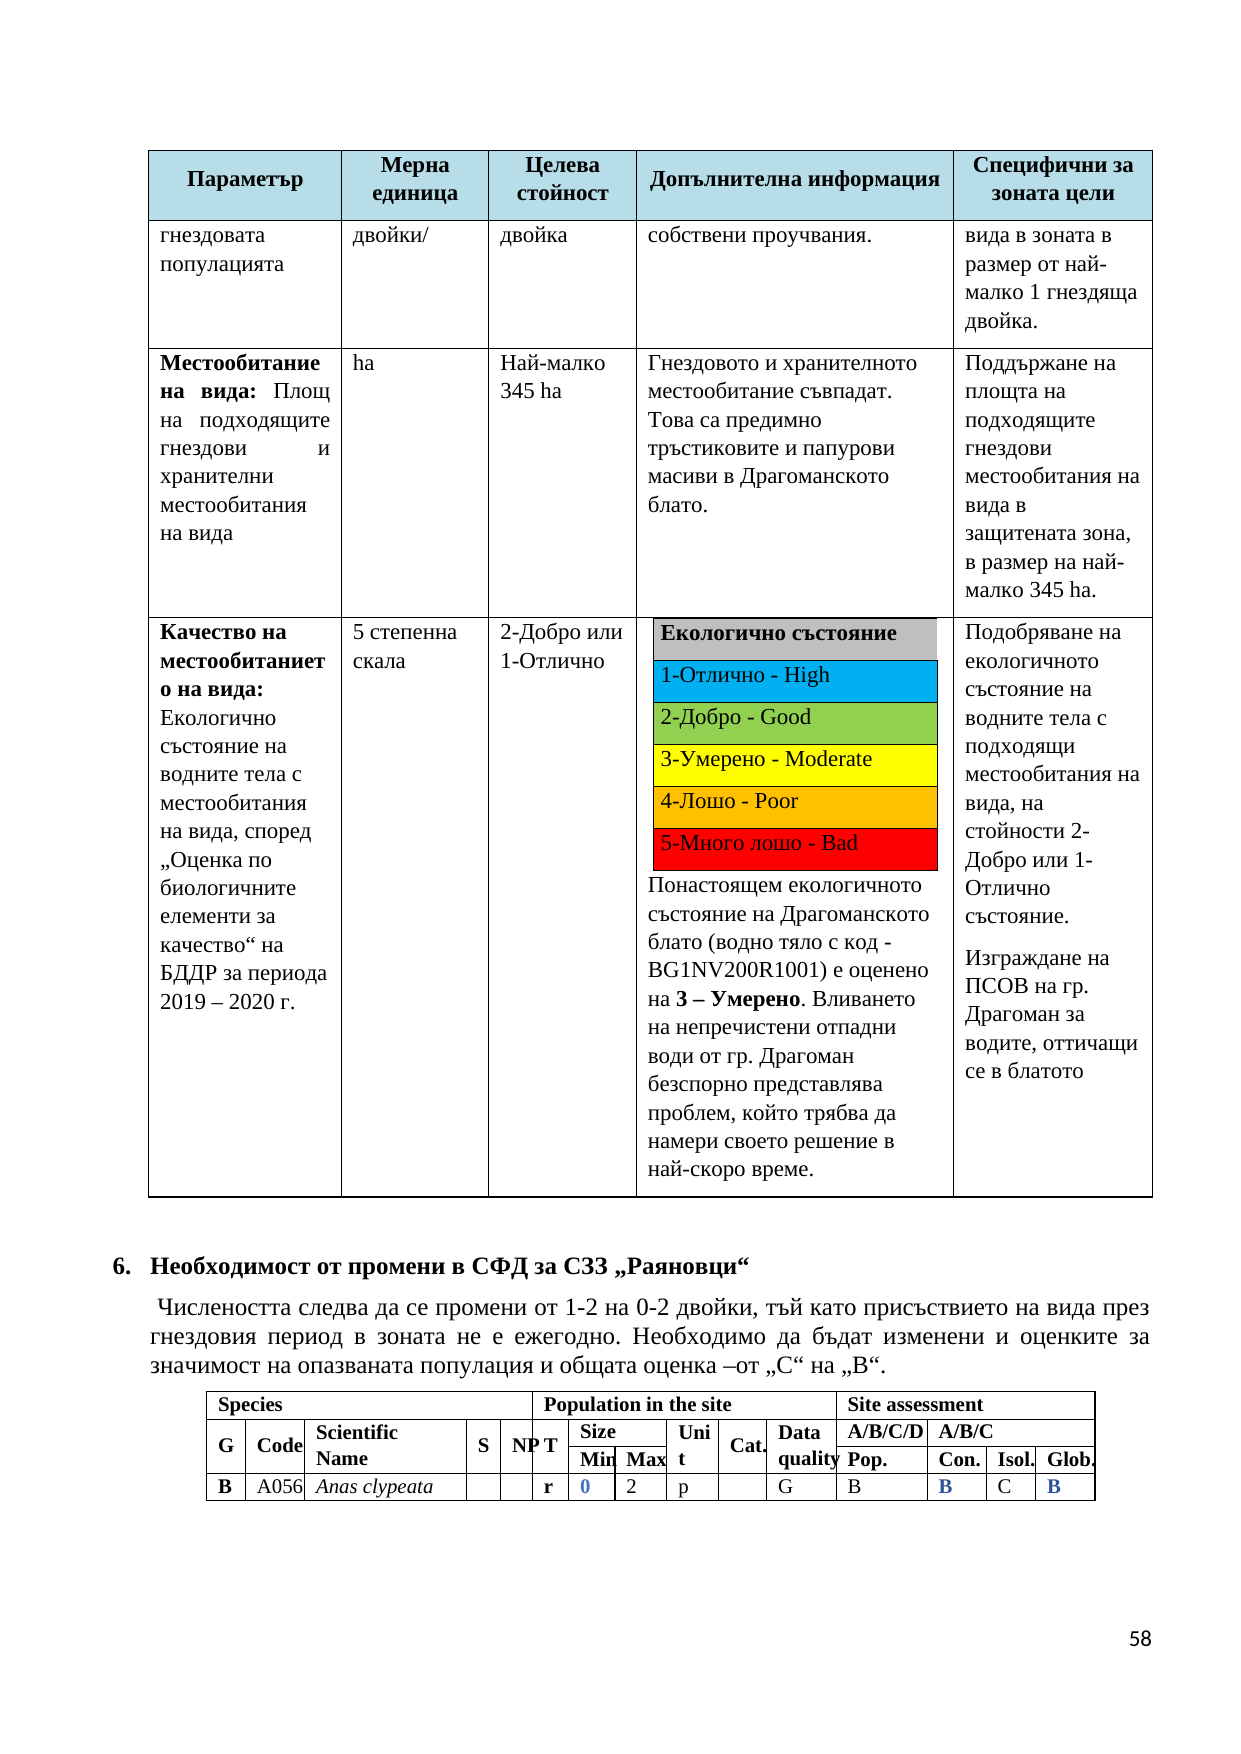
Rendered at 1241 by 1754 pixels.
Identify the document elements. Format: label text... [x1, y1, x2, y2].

table_cell Подобряване на екологичното състояние на водните тела с подходящи местообитания на вида, на стойности 2-Добро или 1-Отлично състояние. Изграждане на ПСОВ на гр. Драгоман за водите, оттичащи се в блатото [954, 618, 1152, 1196]
table_cell C [987, 1474, 1035, 1500]
table_cell G [767, 1474, 836, 1500]
table_header Специфични за зоната цели [954, 151, 1152, 220]
table_cell Max [616, 1447, 666, 1473]
table_cell [467, 1474, 500, 1500]
table_cell A/B/C [928, 1420, 1094, 1446]
table_header Целева стойност [489, 151, 636, 220]
table_cell A/B/C/D [837, 1420, 927, 1446]
table_cell ha [342, 349, 488, 617]
table_header Допълнителна информация [637, 151, 953, 220]
table_cell Data quality [767, 1420, 836, 1473]
table_cell B [928, 1474, 986, 1500]
table_cell 2 [616, 1474, 666, 1500]
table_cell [954, 221, 1152, 348]
table_cell Glob. [1036, 1447, 1094, 1473]
table_cell 2-Добро или 1-Отлично [489, 618, 636, 1196]
table_cell Anas clypeata [305, 1474, 466, 1500]
table_header Population in the site [533, 1392, 836, 1418]
table_cell В [207, 1474, 245, 1500]
table_cell Code [246, 1420, 304, 1473]
table_cell NP [501, 1420, 532, 1473]
table_cell Поддържане на площта на подходящите гнездови местообитания на вида в защитената зона, в размер на най-малко 345 ha. [954, 349, 1152, 617]
table_cell 0 [569, 1474, 614, 1500]
table_cell Scientific Name [305, 1420, 466, 1473]
table_cell Size [569, 1420, 666, 1446]
table_cell Cat. [719, 1420, 766, 1473]
table_cell Най-малко 345 ha [489, 349, 636, 617]
table_cell B [837, 1474, 927, 1500]
table_cell G [207, 1420, 245, 1473]
table_header Species [207, 1392, 532, 1418]
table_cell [637, 221, 953, 348]
table_header Параметър [149, 151, 341, 220]
table_cell Unit [667, 1420, 718, 1473]
table_cell [501, 1474, 532, 1500]
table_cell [149, 221, 341, 348]
table_header Site assessment [837, 1392, 1094, 1418]
table_header Мерна единица [342, 151, 488, 220]
table_cell [719, 1474, 766, 1500]
table_cell S [467, 1420, 500, 1473]
table_cell T [533, 1420, 568, 1473]
table_cell B [1036, 1474, 1094, 1500]
table_cell Pop. [837, 1447, 927, 1473]
table_cell Най-малко 1 двойкa [489, 221, 636, 348]
table_cell Гнездовото и хранителното местообитание съвпадат. Това са предимно тръстиковите и папурови масиви в Драгоманското блато. [637, 349, 953, 617]
table_cell r [533, 1474, 568, 1500]
table_cell Min [569, 1447, 614, 1473]
table_cell 5 степенна скала [342, 618, 488, 1196]
table_cell Con. [928, 1447, 986, 1473]
table_cell Понастоящем екологичното състояние на Драгоманското блато (водно тяло с код - BG1NV200R1001) е оценено на 3 – Умерено. Вливането на непречистени отпадни води от гр. Драгоман безспорно представлява проблем, който трябва да намери своето решение в най-скоро време. [637, 618, 953, 1196]
table_cell Брой гнездящи двойки/ [342, 221, 488, 348]
text Числеността следва да се промени от 1-2 на 0-2 двойки, тъй като присъствието на вида през гнездовия период в зоната не е ежегодно. Необходимо да бъдат изменени и оценките за значимост на опазваната популация и общата оценка –от „С“ на „В“. [150, 1292, 1152, 1379]
list Необходимост от промени в СФД за СЗЗ „Раяновци“ [112, 1251, 1152, 1280]
table_cell p [667, 1474, 718, 1500]
table_cell Местообитание на вида: Площ на подходящите гнездови и хранителни местообитания на вида [149, 349, 341, 617]
table_cell Isol. [987, 1447, 1035, 1473]
table_cell A056 [246, 1474, 304, 1500]
table_cell Качество на местообитанието на вида: Екологично състояние на водните тела с местообитания на вида, според „Oценка по биологичните елементи за качество“ на БДДР за периода 2019 – 2020 г. [149, 618, 341, 1196]
